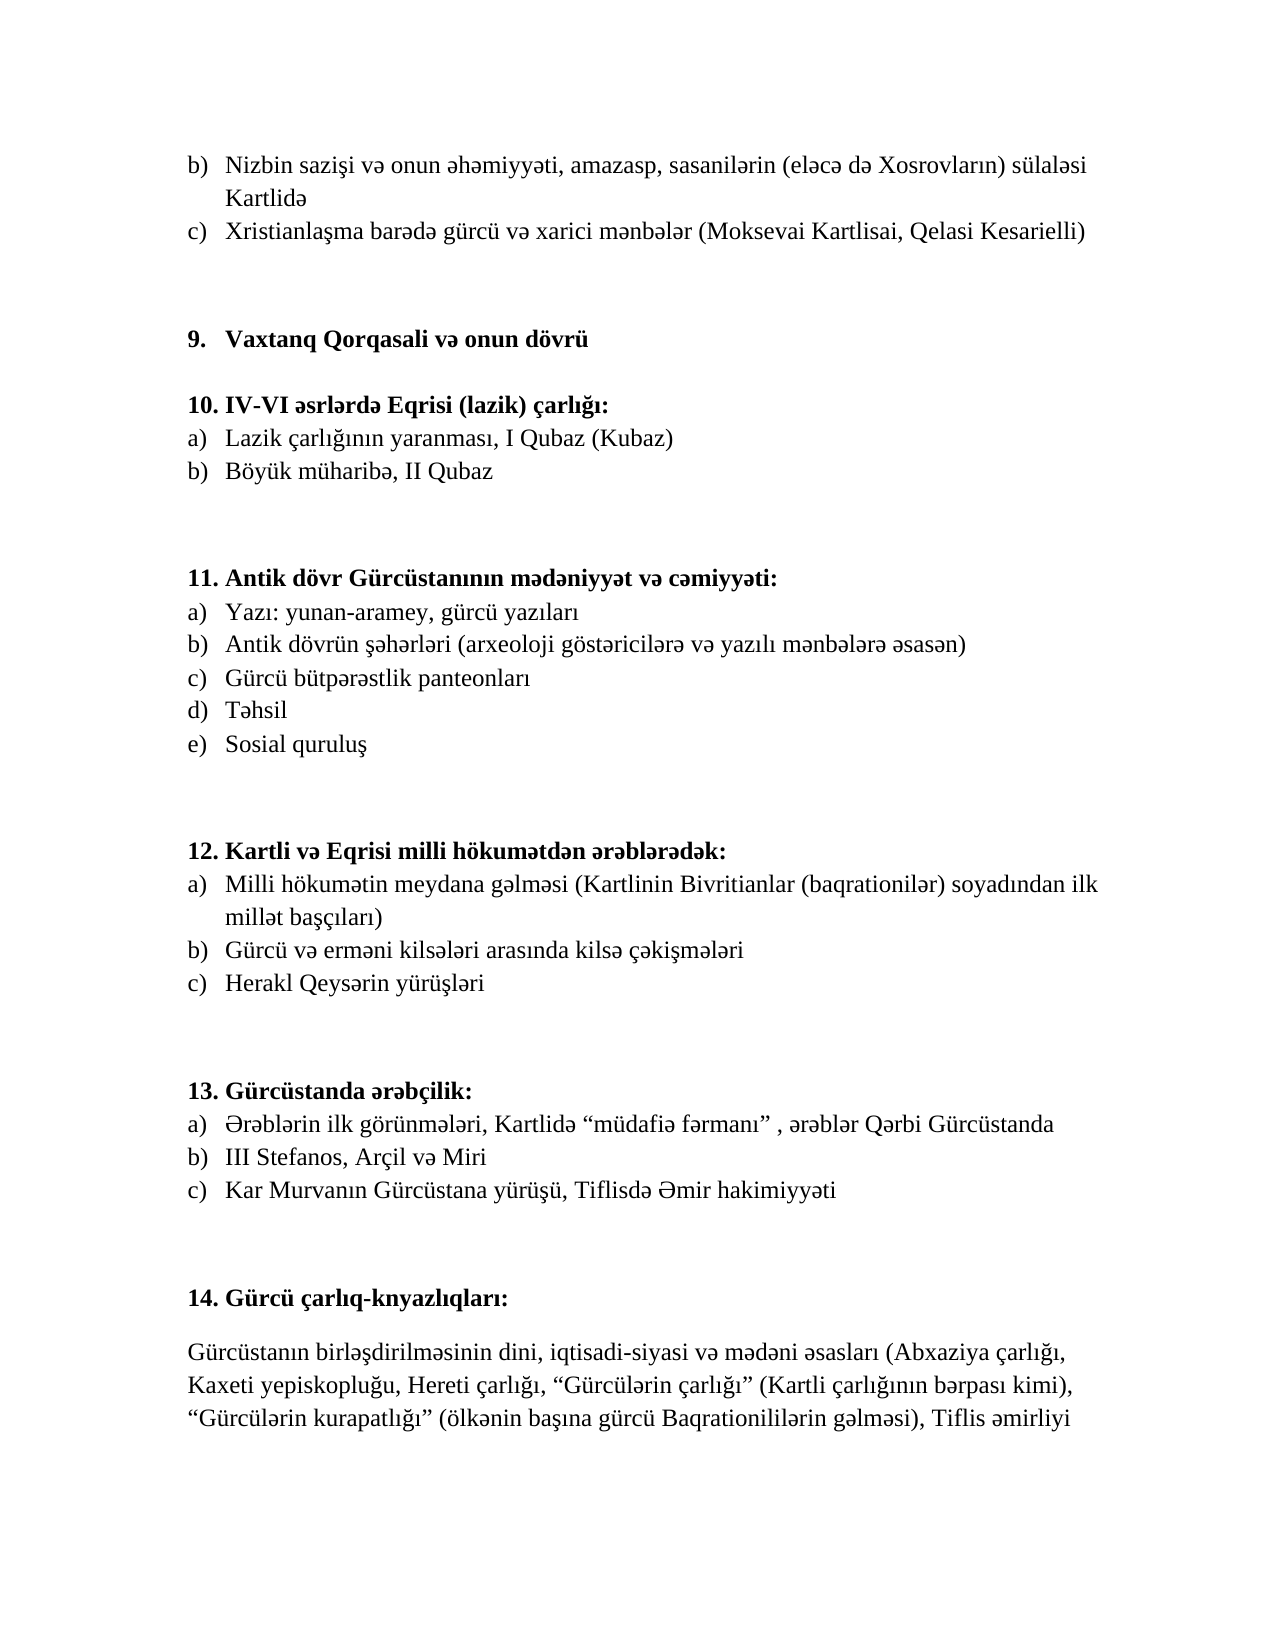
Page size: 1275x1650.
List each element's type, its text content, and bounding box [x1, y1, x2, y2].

list Gürcü bütpərəstlik panteonları [187, 663, 1125, 691]
list Antik dövr Gürcüstanının mədəniyyət və cəmiyyəti: [187, 563, 1125, 592]
list Nizbin sazişi və onun əhəmiyyəti, amazasp, sasanilərin (eləcə də Xosrovların) sülaləsi Kartlidə [187, 150, 1125, 212]
list Təhsil [187, 696, 1125, 724]
list Ərəblərin ilk görünmələri, Kartlidə “müdafiə fərmanı” , ərəblər Qərbi Gürcüstanda [187, 1109, 1125, 1138]
list Böyük müharibə, II Qubaz [187, 456, 1125, 484]
text Gürcüstanın birləşdirilməsinin dini, iqtisadi-siyasi və mədəni əsasları (Abxaziya çarlığı, Kaxeti yepiskopluğu, Hereti çarlığı, “Gürcülərin çarlığı” (Kartli çarlığının bərpası kimi), “Gürcülərin kurapatlığı” (ölkənin başına gürcü Baqrationililərin gəlməsi), Tiflis əmirliyi [187, 1337, 1125, 1432]
list Lazik çarlığının yaranması, I Qubaz (Kubaz) [187, 423, 1125, 452]
list Xristianlaşma barədə gürcü və xarici mənbələr (Moksevai Kartlisai, Qelasi Kesarielli) [187, 216, 1125, 245]
list Yazı: yunan-aramey, gürcü yazıları [187, 597, 1125, 625]
list Herakl Qeysərin yürüşləri [187, 968, 1125, 997]
list Milli hökumətin meydana gəlməsi (Kartlinin Bivritianlar (baqrationilər) soyadından ilk millət başçıları) [187, 869, 1125, 931]
list Sosial quruluş [187, 729, 1125, 757]
list Kartli və Eqrisi milli hökumətdən ərəblərədək: [187, 836, 1125, 865]
list III Stefanos, Arçil və Miri [187, 1142, 1125, 1171]
list IV-VI əsrlərdə Eqrisi (lazik) çarlığı: [187, 390, 1125, 418]
list Gürcüstanda ərəbçilik: [187, 1076, 1125, 1105]
list Gürcü çarlıq-knyazlıqları: [187, 1283, 1125, 1312]
list Gürcü və erməni kilsələri arasında kilsə çəkişmələri [187, 935, 1125, 964]
list Antik dövrün şəhərləri (arxeoloji göstəricilərə və yazılı mənbələrə əsasən) [187, 629, 1125, 658]
list Vaxtanq Qorqasali və onun dövrü [187, 324, 1125, 352]
list Kar Murvanın Gürcüstana yürüşü, Tiflisdə Əmir hakimiyyəti [187, 1175, 1125, 1204]
